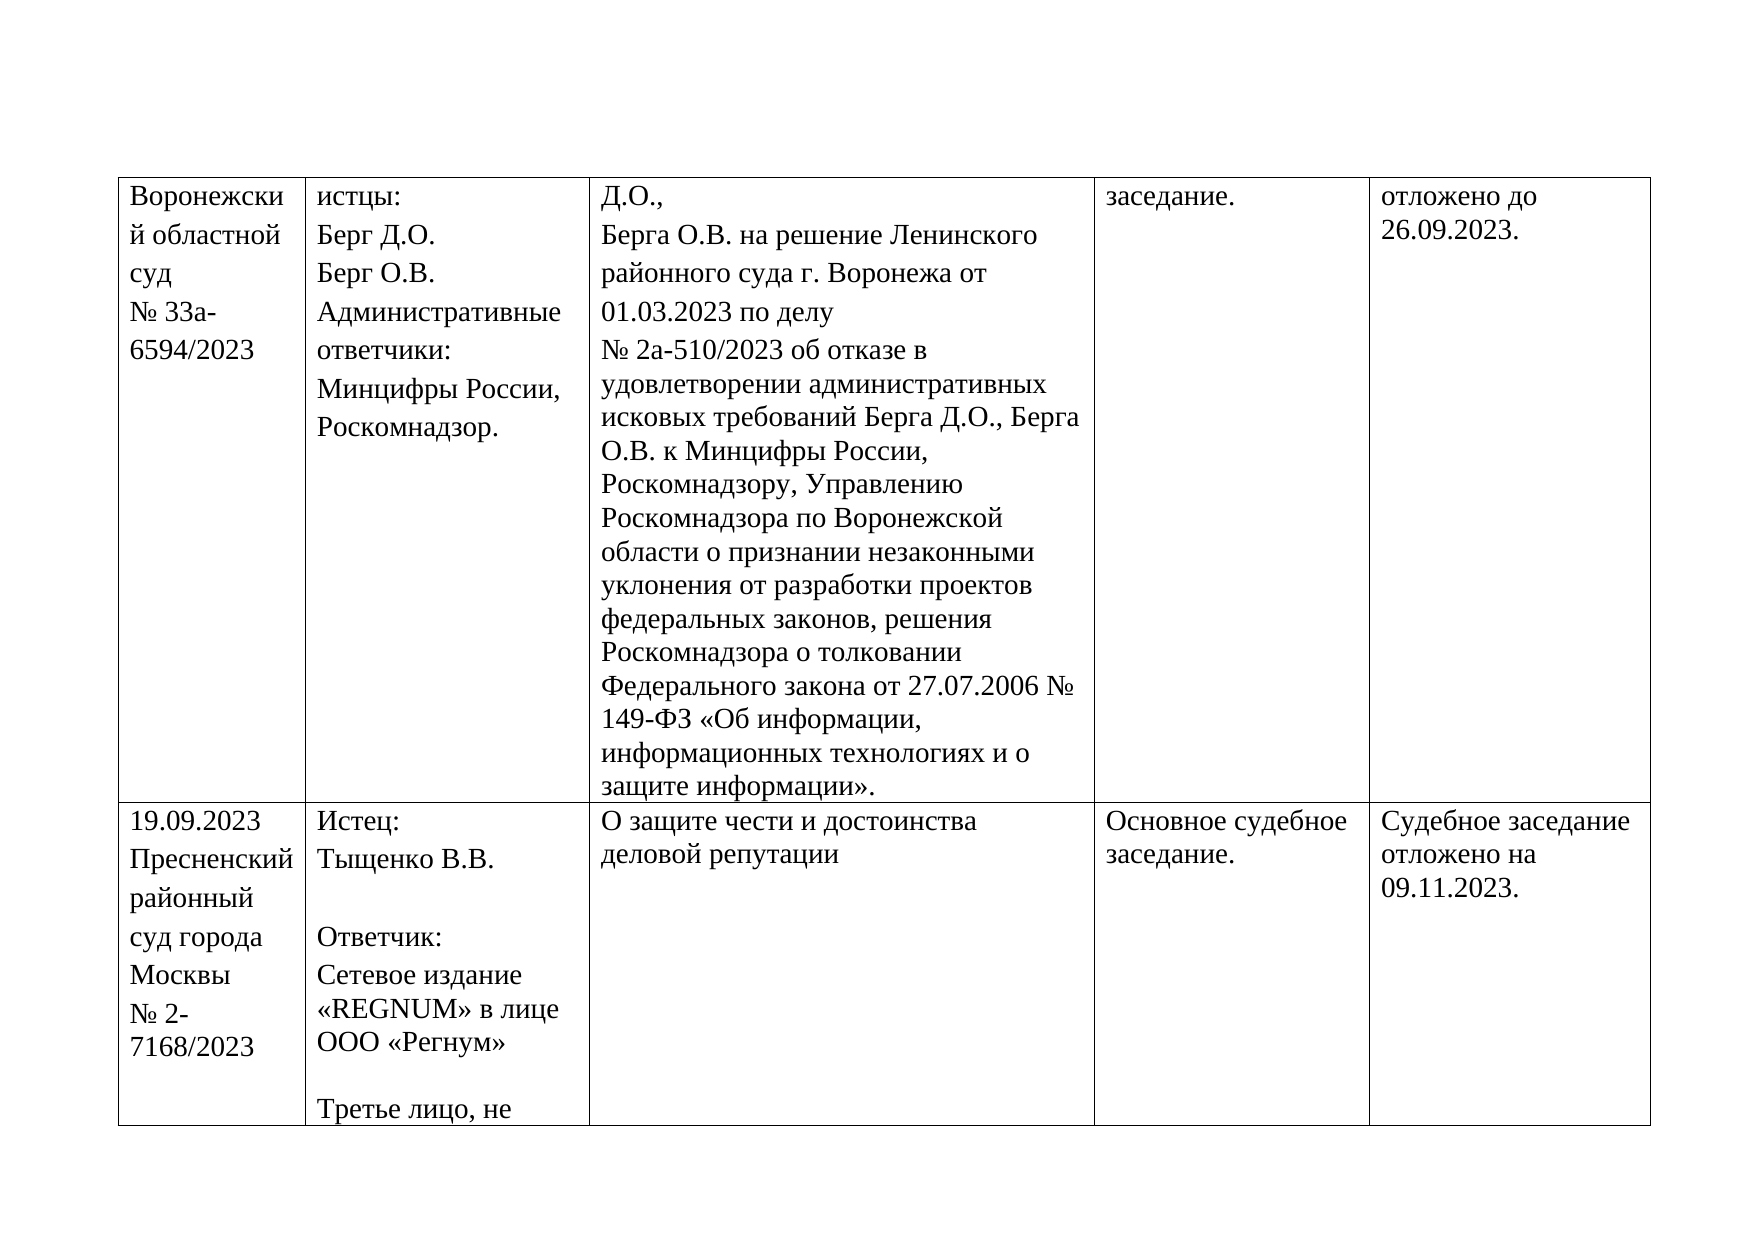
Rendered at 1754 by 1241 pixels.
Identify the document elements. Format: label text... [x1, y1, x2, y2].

table_cell Судебное заседание. [1095, 178, 1369, 802]
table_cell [119, 178, 305, 802]
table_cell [306, 178, 589, 802]
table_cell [1095, 803, 1369, 1125]
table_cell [119, 803, 305, 1125]
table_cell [590, 178, 1094, 802]
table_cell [1370, 178, 1650, 802]
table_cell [590, 803, 1094, 1125]
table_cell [1370, 803, 1650, 1125]
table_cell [306, 803, 589, 1125]
